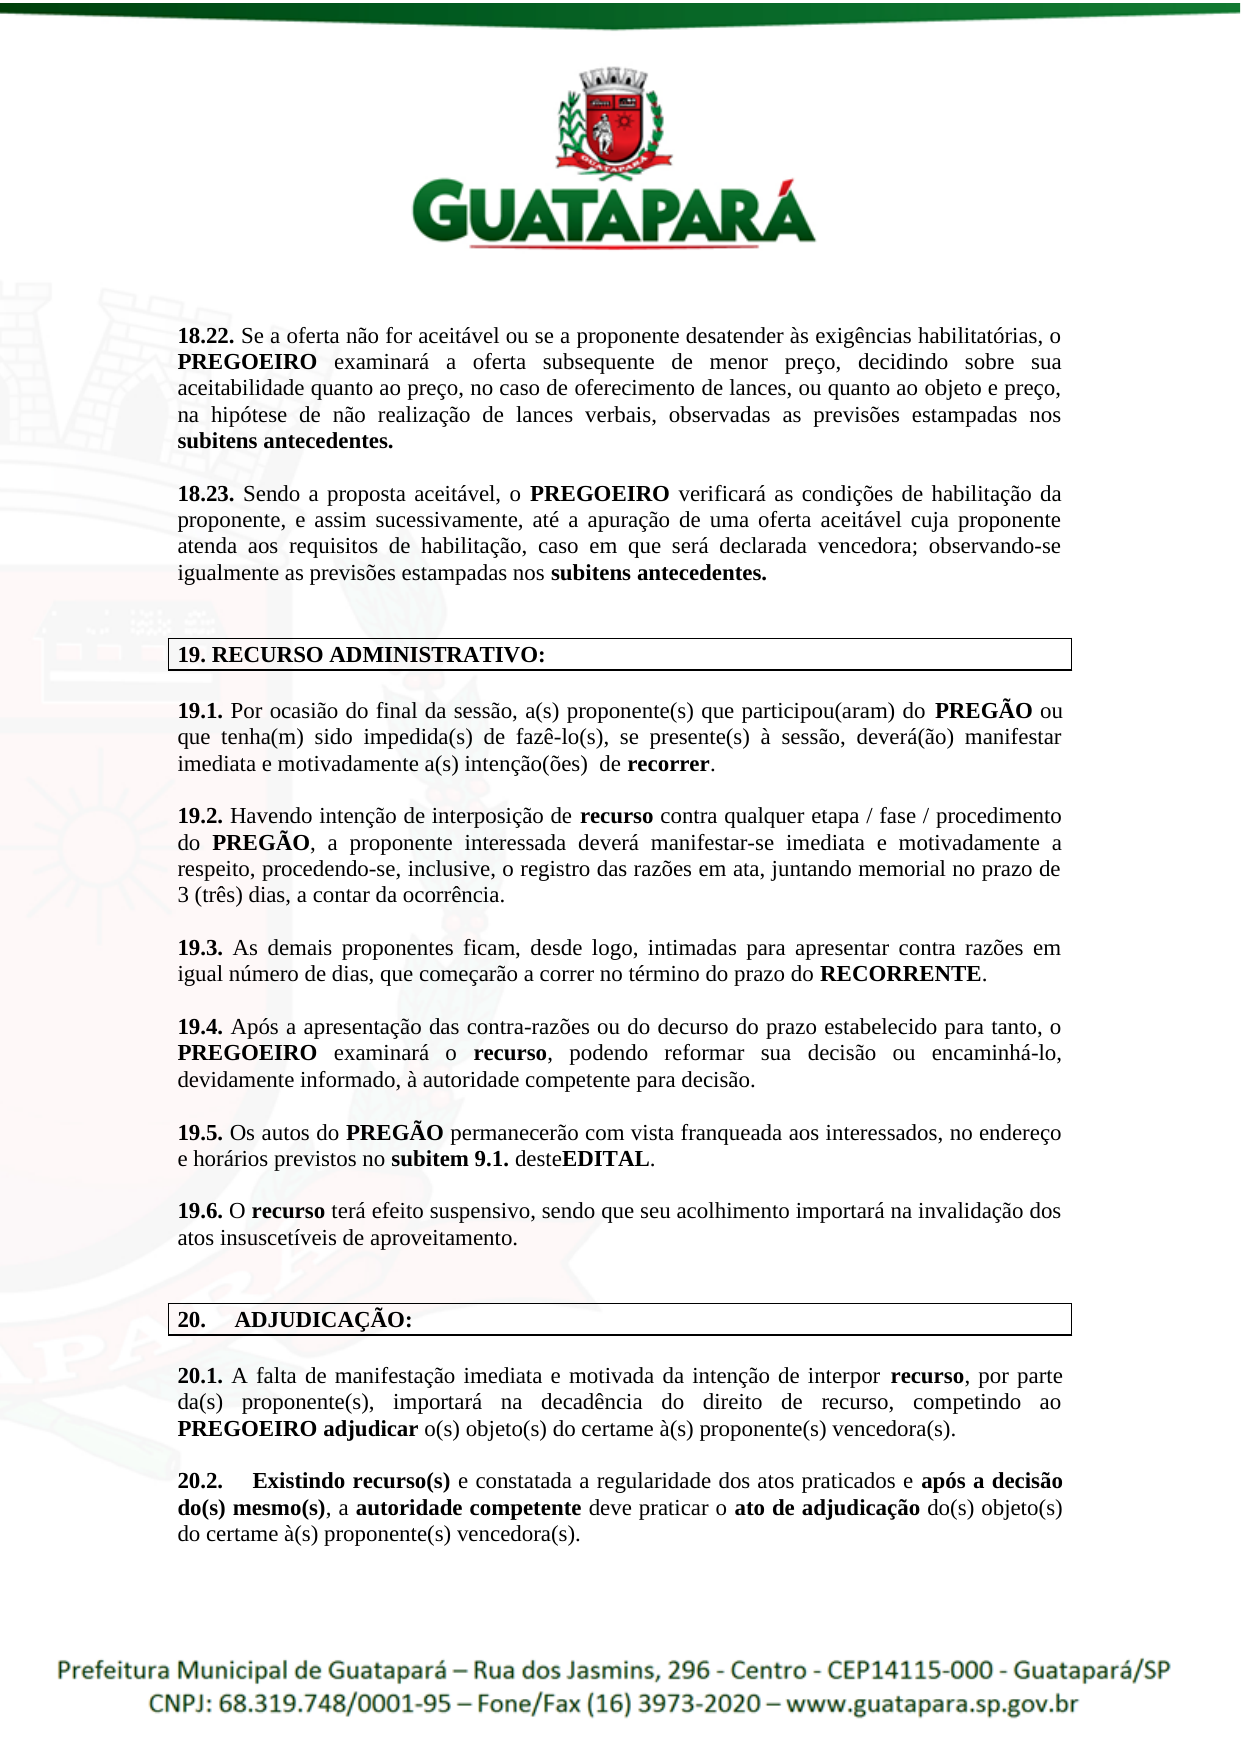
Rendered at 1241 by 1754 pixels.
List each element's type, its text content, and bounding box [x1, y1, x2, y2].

text 18.22. Se a oferta não for aceitável ou se a proponente desatender às exigências habilitatórias, o PREGOEIRO examinará a oferta subsequente de menor preço, decidindo sobre sua aceitabilidade quanto ao preço, no caso de oferecimento de lances, ou quanto ao objeto e preço, na hipótese de não realização de lances verbais, observadas as previsões estampadas nos subitens antecedentes. [177, 322, 1063, 453]
text 19.6. O recurso terá efeito suspensivo, sendo que seu acolhimento importará na invalidação dos atos insuscetíveis de aproveitamento. [177, 1198, 1063, 1250]
text 19.2. Havendo intenção de interposição de recurso contra qualquer etapa / fase / procedimento do PREGÃO, a proponente interessada deverá manifestar-se imediata e motivadamente a respeito, procedendo-se, inclusive, o registro das razões em ata, juntando memorial no prazo de 3 (três) dias, a contar da ocorrência. [177, 802, 1063, 908]
text 20.1. A falta de manifestação imediata e motivada da intenção de interpor recurso, por parte da(s) proponente(s), importará na decadência do direito de recurso, competindo ao PREGOEIRO adjudicar o(s) objeto(s) do certame à(s) proponente(s) vencedora(s). [177, 1362, 1063, 1441]
text 19.3. As demais proponentes ficam, desde logo, intimadas para apresentar contra razões em igual número de dias, que começarão a correr no término do prazo do RECORRENTE. [177, 934, 1063, 987]
text 19.5. Os autos do PREGÃO permanecerão com vista franqueada aos interessados, no endereço e horários previstos no subitem 9.1. desteEDITAL. [177, 1118, 1063, 1171]
text 19.1. Por ocasião do final da sessão, a(s) proponente(s) que participou(aram) do PREGÃO ou que tenha(m) sido impedida(s) de fazê-lo(s), se presente(s) à sessão, deverá(ão) manifestar imediata e motivadamente a(s) intenção(ões) de recorrer. [177, 697, 1063, 776]
text 18.23. Sendo a proposta aceitável, o PREGOEIRO verificará as condições de habilitação da proponente, e assim sucessivamente, até a apuração de uma oferta aceitável cuja proponente atenda aos requisitos de habilitação, caso em que será declarada vencedora; observando-se igualmente as previsões estampadas nos subitens antecedentes. [177, 480, 1063, 585]
picture [0, 3, 1241, 1754]
text 19.4. Após a apresentação das contra-razões ou do decurso do prazo estabelecido para tanto, o PREGOEIRO examinará o recurso, podendo reformar sua decisão ou encaminhá-lo, devidamente informado, à autoridade competente para decisão. [177, 1013, 1063, 1092]
list ADJUDICAÇÃO: [169, 1304, 1071, 1334]
list Existindo recurso(s) e constatada a regularidade dos atos praticados e após a decisão do(s) mesmo(s), a autoridade competente deve praticar o ato de adjudicação do(s) objeto(s) do certame à(s) proponente(s) vencedora(s). [177, 1467, 1063, 1546]
text 19. RECURSO ADMINISTRATIVO: [169, 639, 1071, 669]
